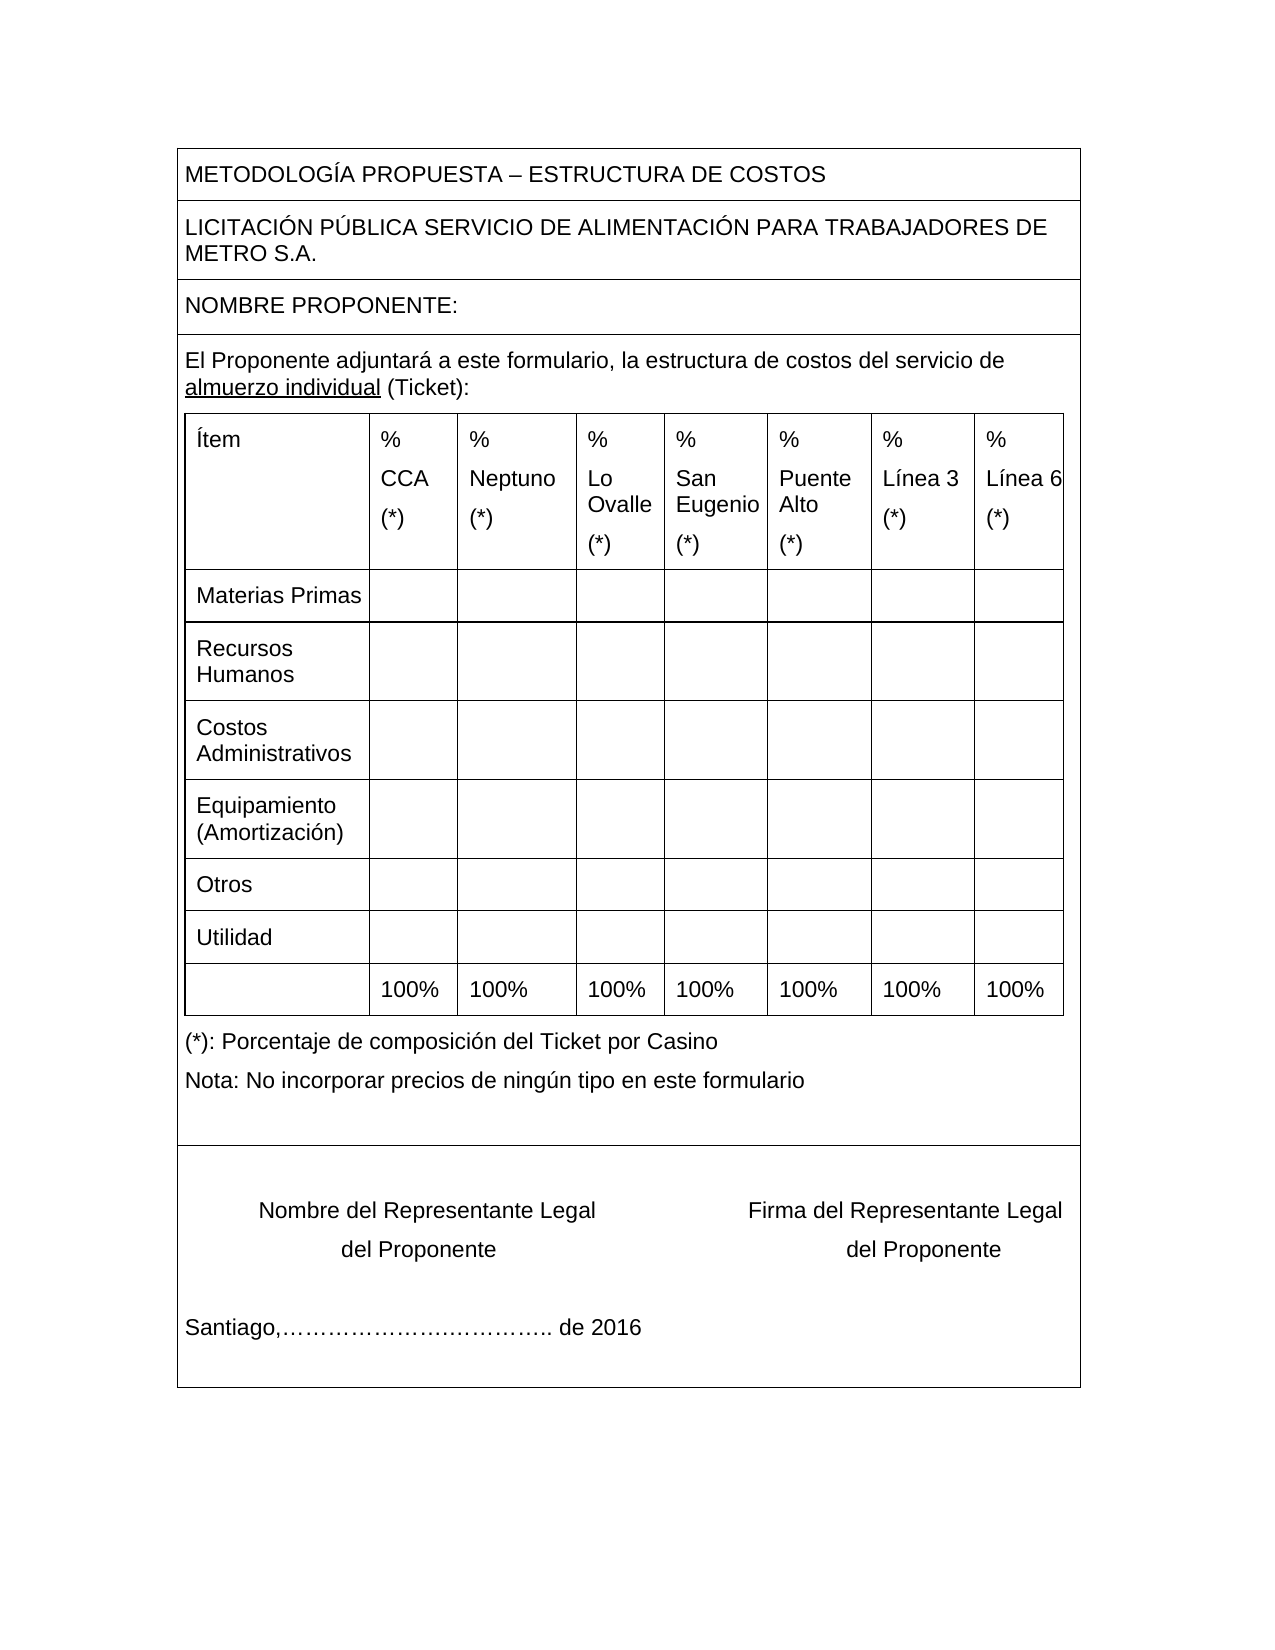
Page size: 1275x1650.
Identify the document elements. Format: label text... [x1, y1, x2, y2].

table_cell Nombre del Representante Legal Firma del Representante Legal del Proponente del Proponente Santiago,………………….………….. de 2016 [178, 1146, 1080, 1387]
table_cell METODOLOGÍA PROPUESTA – ESTRUCTURA DE COSTOS [178, 149, 1080, 200]
table_cell LICITACIÓN PÚBLICA SERVICIO DE ALIMENTACIÓN PARA TRABAJADORES DE METRO S.A. [178, 201, 1080, 279]
table_cell El Proponente adjuntará a este formulario, la estructura de costos del servicio de almuerzo individual (Ticket): (*): Porcentaje de composición del Ticket por Casino Nota: No incorporar precios de ningún tipo en este formulario [178, 335, 1080, 1145]
table_cell NOMBRE PROPONENTE: [178, 280, 1080, 334]
